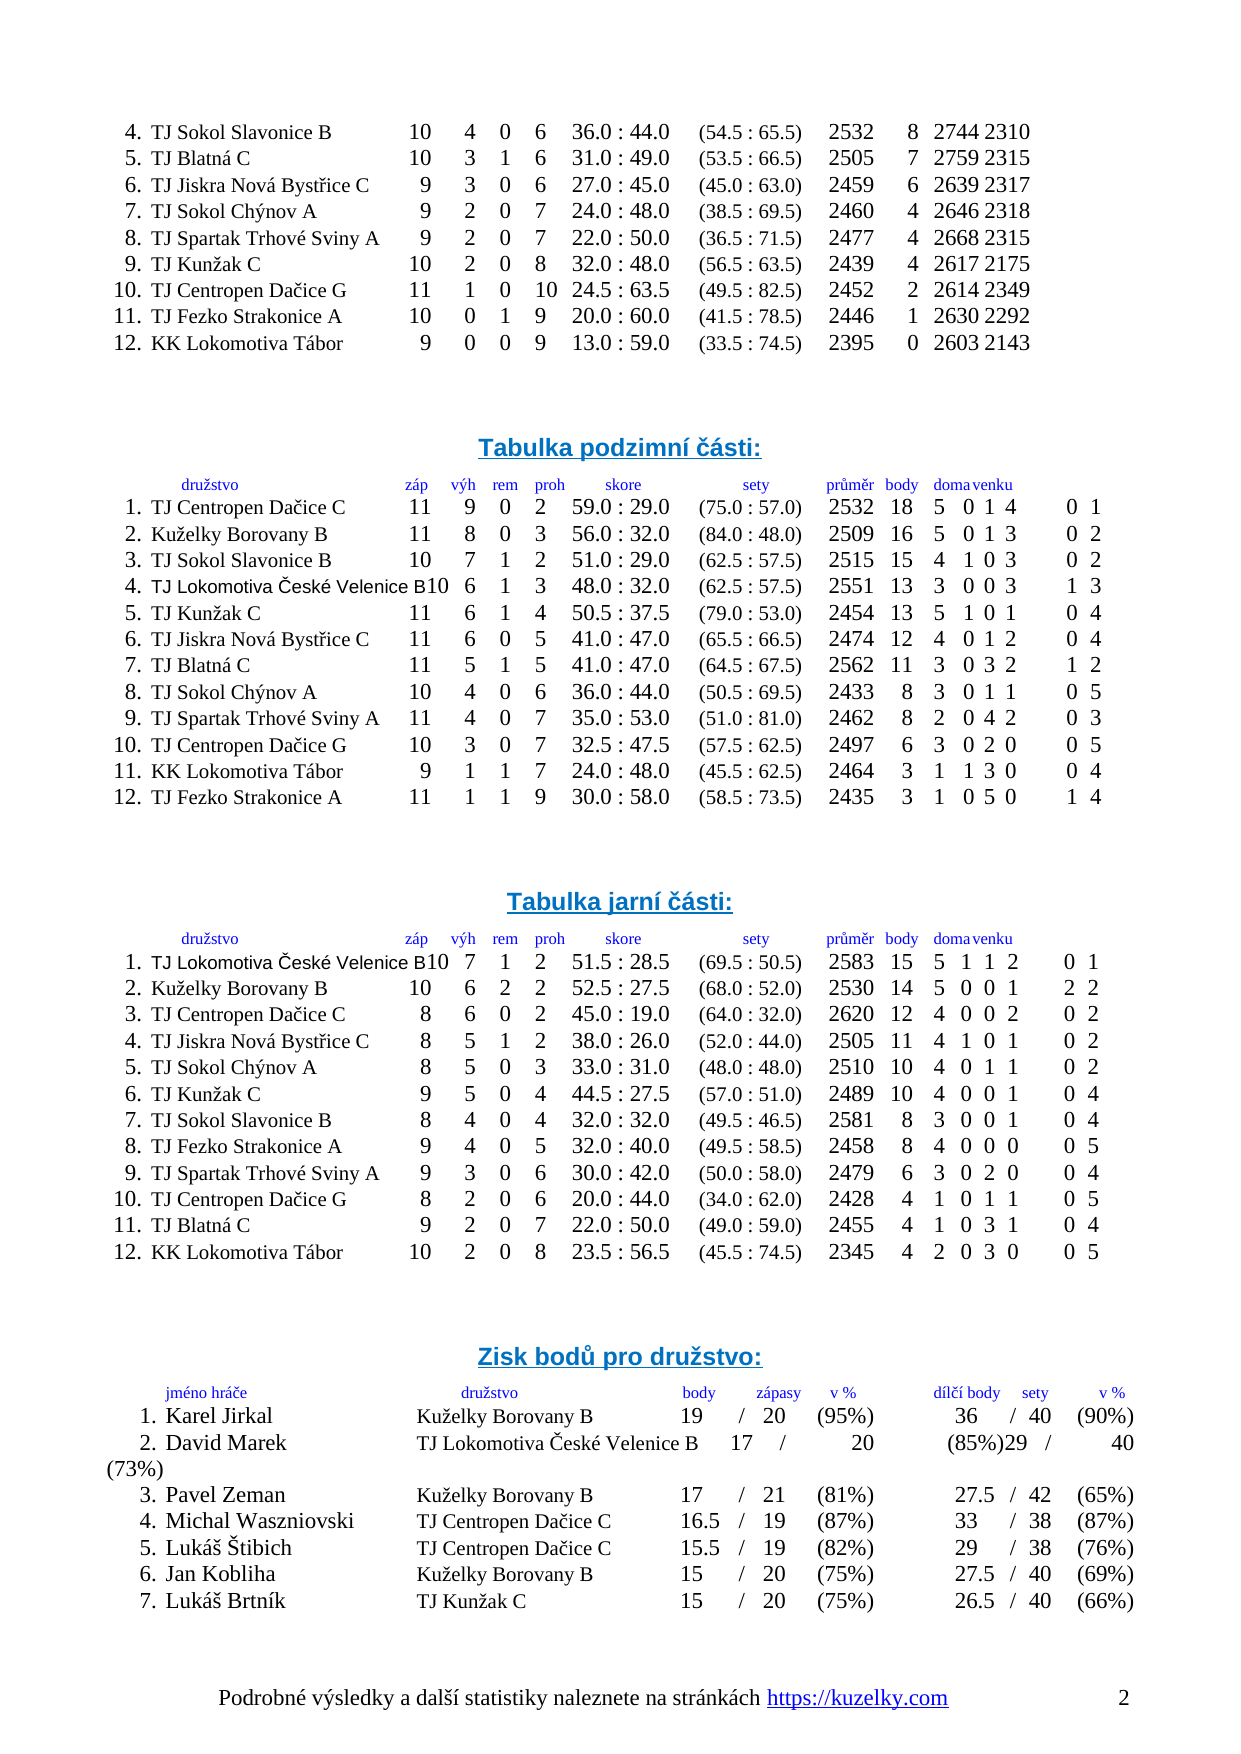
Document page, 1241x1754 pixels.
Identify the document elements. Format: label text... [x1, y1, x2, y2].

text 7. TJ Sokol Chýnov A 9 2 0 7 24.0 : 48.0 (38.5 : 69.5) 2460 4 2646 2318 [106, 197, 1134, 223]
text 9. TJ Spartak Trhové Sviny A 11 4 0 7 35.0 : 53.0 (51.0 : 81.0) 2462 8 2 0 4 2 0 3 [106, 704, 1134, 731]
text 2. Kuželky Borovany B 11 8 0 3 56.0 : 32.0 (84.0 : 48.0) 2509 16 5 0 1 3 0 2 [106, 520, 1134, 546]
text 5. TJ Sokol Chýnov A 8 5 0 3 33.0 : 31.0 (48.0 : 48.0) 2510 10 4 0 1 1 0 2 [106, 1053, 1134, 1079]
text 8. TJ Fezko Strakonice A 9 4 0 5 32.0 : 40.0 (49.5 : 58.5) 2458 8 4 0 0 0 0 5 [106, 1132, 1134, 1159]
text 4. TJ Jiskra Nová Bystřice C 8 5 1 2 38.0 : 26.0 (52.0 : 44.0) 2505 11 4 1 0 1 0 2 [106, 1027, 1134, 1053]
text 7. TJ Blatná C 11 5 1 5 41.0 : 47.0 (64.5 : 67.5) 2562 11 3 0 3 2 1 2 [106, 652, 1134, 678]
text jméno hráče družstvo body zápasy v % dílčí body sety v % [106, 1383, 1134, 1402]
text Zisk bodů pro družstvo: [94, 1342, 1145, 1371]
text 7. TJ Sokol Slavonice B 8 4 0 4 32.0 : 32.0 (49.5 : 46.5) 2581 8 3 0 0 1 0 4 [106, 1106, 1134, 1132]
text 6. TJ Jiskra Nová Bystřice C 11 6 0 5 41.0 : 47.0 (65.5 : 66.5) 2474 12 4 0 1 2 0 4 [106, 625, 1134, 652]
text 11. TJ Fezko Strakonice A 10 0 1 9 20.0 : 60.0 (41.5 : 78.5) 2446 1 2630 2292 [106, 303, 1134, 329]
text 10. TJ Centropen Dačice G 8 2 0 6 20.0 : 44.0 (34.0 : 62.0) 2428 4 1 0 1 1 0 5 [106, 1185, 1134, 1211]
text družstvo záp výh rem proh skore sety průměr body doma venku [106, 929, 1134, 948]
text 10. TJ Centropen Dačice G 11 1 0 10 24.5 : 63.5 (49.5 : 82.5) 2452 2 2614 2349 [106, 276, 1134, 303]
text 2. David Marek TJ Lokomotiva České Velenice B 17 / 20 (85%) 29 / 40 (73%) [106, 1428, 1134, 1481]
text 3. TJ Sokol Slavonice B 10 7 1 2 51.0 : 29.0 (62.5 : 57.5) 2515 15 4 1 0 3 0 2 [106, 546, 1134, 572]
text 7. Lukáš Brtník TJ Kunžak C 15 / 20 (75%) 26.5 / 40 (66%) [106, 1587, 1134, 1613]
text 6. TJ Kunžak C 9 5 0 4 44.5 : 27.5 (57.0 : 51.0) 2489 10 4 0 0 1 0 4 [106, 1079, 1134, 1106]
text 1. TJ Lokomotiva České Velenice B 10 7 1 2 51.5 : 28.5 (69.5 : 50.5) 2583 15 5 1 1 2 0 1 [106, 948, 1134, 974]
text 11. KK Lokomotiva Tábor 9 1 1 7 24.0 : 48.0 (45.5 : 62.5) 2464 3 1 1 3 0 0 4 [106, 757, 1134, 783]
text 8. TJ Sokol Chýnov A 10 4 0 6 36.0 : 44.0 (50.5 : 69.5) 2433 8 3 0 1 1 0 5 [106, 678, 1134, 704]
text 3. TJ Centropen Dačice C 8 6 0 2 45.0 : 19.0 (64.0 : 32.0) 2620 12 4 0 0 2 0 2 [106, 1001, 1134, 1027]
text 9. TJ Kunžak C 10 2 0 8 32.0 : 48.0 (56.5 : 63.5) 2439 4 2617 2175 [106, 250, 1134, 276]
text 5. Lukáš Štibich TJ Centropen Dačice C 15.5 / 19 (82%) 29 / 38 (76%) [106, 1534, 1134, 1560]
text 5. TJ Kunžak C 11 6 1 4 50.5 : 37.5 (79.0 : 53.0) 2454 13 5 1 0 1 0 4 [106, 599, 1134, 625]
text 3. Pavel Zeman Kuželky Borovany B 17 / 21 (81%) 27.5 / 42 (65%) [106, 1481, 1134, 1508]
text 6. TJ Jiskra Nová Bystřice C 9 3 0 6 27.0 : 45.0 (45.0 : 63.0) 2459 6 2639 2317 [106, 171, 1134, 197]
text 11. TJ Blatná C 9 2 0 7 22.0 : 50.0 (49.0 : 59.0) 2455 4 1 0 3 1 0 4 [106, 1211, 1134, 1238]
text 1. TJ Centropen Dačice C 11 9 0 2 59.0 : 29.0 (75.0 : 57.0) 2532 18 5 0 1 4 0 1 [106, 493, 1134, 520]
text 12. KK Lokomotiva Tábor 10 2 0 8 23.5 : 56.5 (45.5 : 74.5) 2345 4 2 0 3 0 0 5 [106, 1238, 1134, 1264]
text 2. Kuželky Borovany B 10 6 2 2 52.5 : 27.5 (68.0 : 52.0) 2530 14 5 0 0 1 2 2 [106, 974, 1134, 1001]
text 8. TJ Spartak Trhové Sviny A 9 2 0 7 22.0 : 50.0 (36.5 : 71.5) 2477 4 2668 2315 [106, 223, 1134, 250]
text 4. TJ Lokomotiva České Velenice B 10 6 1 3 48.0 : 32.0 (62.5 : 57.5) 2551 13 3 0 0 3 1 3 [106, 572, 1134, 599]
text 1. Karel Jirkal Kuželky Borovany B 19 / 20 (95%) 36 / 40 (90%) [106, 1402, 1134, 1428]
text družstvo záp výh rem proh skore sety průměr body doma venku [106, 474, 1134, 493]
text 5. TJ Blatná C 10 3 1 6 31.0 : 49.0 (53.5 : 66.5) 2505 7 2759 2315 [106, 144, 1134, 171]
text 12. KK Lokomotiva Tábor 9 0 0 9 13.0 : 59.0 (33.5 : 74.5) 2395 0 2603 2143 [106, 329, 1134, 355]
text 4. TJ Sokol Slavonice B 10 4 0 6 36.0 : 44.0 (54.5 : 65.5) 2532 8 2744 2310 [106, 118, 1134, 144]
text Tabulka jarní části: [94, 887, 1145, 916]
text Tabulka podzimní části: [94, 433, 1145, 462]
text 12. TJ Fezko Strakonice A 11 1 1 9 30.0 : 58.0 (58.5 : 73.5) 2435 3 1 0 5 0 1 4 [106, 783, 1134, 810]
text 9. TJ Spartak Trhové Sviny A 9 3 0 6 30.0 : 42.0 (50.0 : 58.0) 2479 6 3 0 2 0 0 4 [106, 1159, 1134, 1185]
text 6. Jan Kobliha Kuželky Borovany B 15 / 20 (75%) 27.5 / 40 (69%) [106, 1560, 1134, 1587]
text 4. Michal Waszniovski TJ Centropen Dačice C 16.5 / 19 (87%) 33 / 38 (87%) [106, 1508, 1134, 1534]
text 10. TJ Centropen Dačice G 10 3 0 7 32.5 : 47.5 (57.5 : 62.5) 2497 6 3 0 2 0 0 5 [106, 731, 1134, 757]
